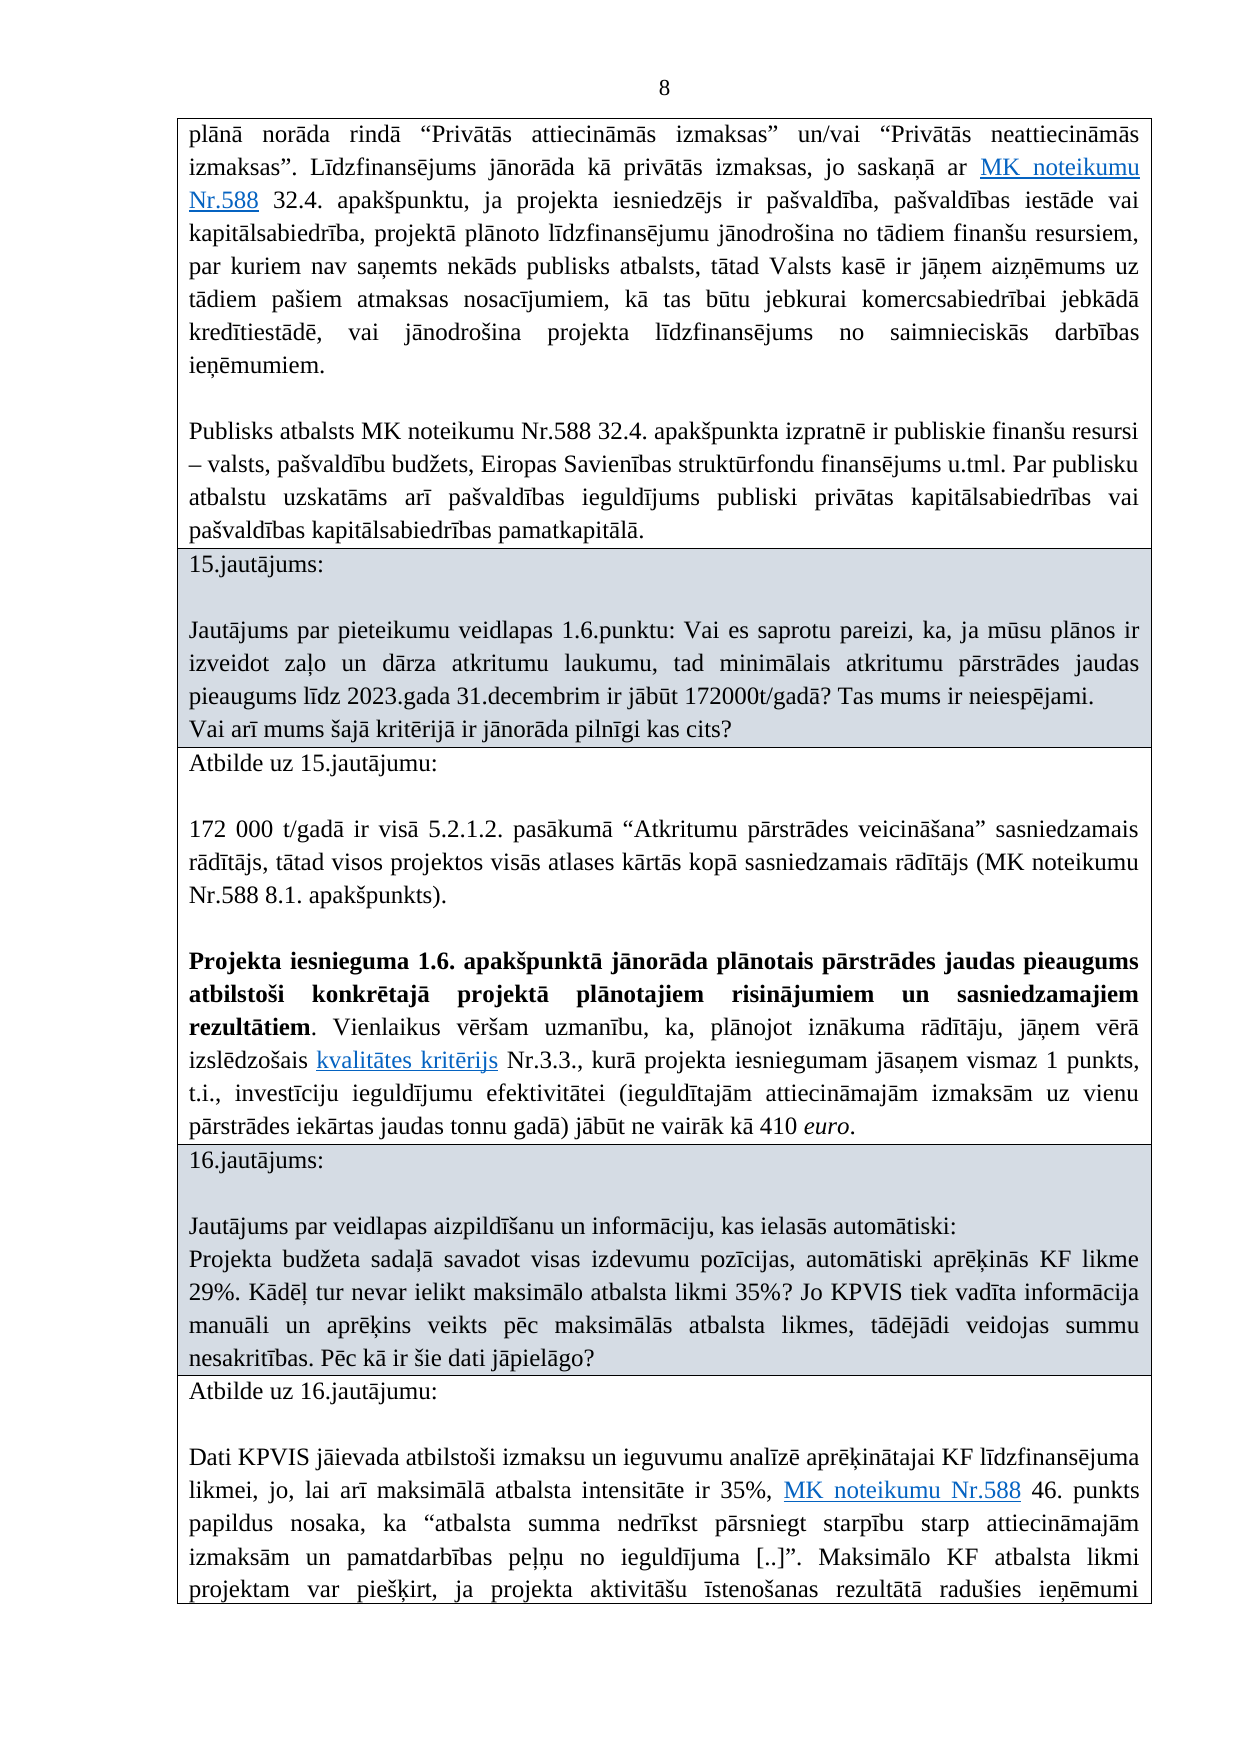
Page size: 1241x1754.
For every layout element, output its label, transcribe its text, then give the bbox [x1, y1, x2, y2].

table_cell 15.jautājums: Jautājums par pieteikumu veidlapas 1.6.punktu: Vai es saprotu pareizi, ka, ja mūsu plānos ir izveidot zaļo un dārza atkritumu laukumu, tad minimālais atkritumu pārstrādes jaudas pieaugums līdz 2023.gada 31.decembrim ir jābūt 172000t/gadā? Tas mums ir neiespējami. Vai arī mums šajā kritērijā ir jānorāda pilnīgi kas cits? [178, 549, 1151, 747]
table_cell 16.jautājums: Jautājums par veidlapas aizpildīšanu un informāciju, kas ielasās automātiski: Projekta budžeta sadaļā savadot visas izdevumu pozīcijas, automātiski aprēķinās KF likme 29%. Kādēļ tur nevar ielikt maksimālo atbalsta likmi 35%? Jo KPVIS tiek vadīta informācija manuāli un aprēķins veikts pēc maksimālās atbalsta likmes, tādējādi veidojas summu nesakritības. Pēc kā ir šie dati jāpielāgo? [178, 1145, 1151, 1375]
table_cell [178, 1376, 1151, 1603]
table_cell Atbilde uz 15.jautājumu: 172 000 t/gadā ir visā 5.2.1.2. pasākumā “Atkritumu pārstrādes veicināšana” sasniedzamais rādītājs, tātad visos projektos visās atlases kārtās kopā sasniedzamais rādītājs (MK noteikumu Nr.588 8.1. apakšpunkts). Projekta iesnieguma 1.6. apakšpunktā jānorāda plānotais pārstrādes jaudas pieaugums atbilstoši konkrētajā projektā plānotajiem risinājumiem un sasniedzamajiem rezultātiem. Vienlaikus vēršam uzmanību, ka, plānojot iznākuma rādītāju, jāņem vērā izslēdzošais kvalitātes kritērijs Nr.3.3., kurā projekta iesniegumam jāsaņem vismaz 1 punkts, t.i., investīciju ieguldījumu efektivitātei (ieguldītajām attiecināmajām izmaksām uz vienu pārstrādes iekārtas jaudas tonnu gadā) jābūt ne vairāk kā 410 euro. [178, 748, 1151, 1144]
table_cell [178, 119, 1151, 548]
